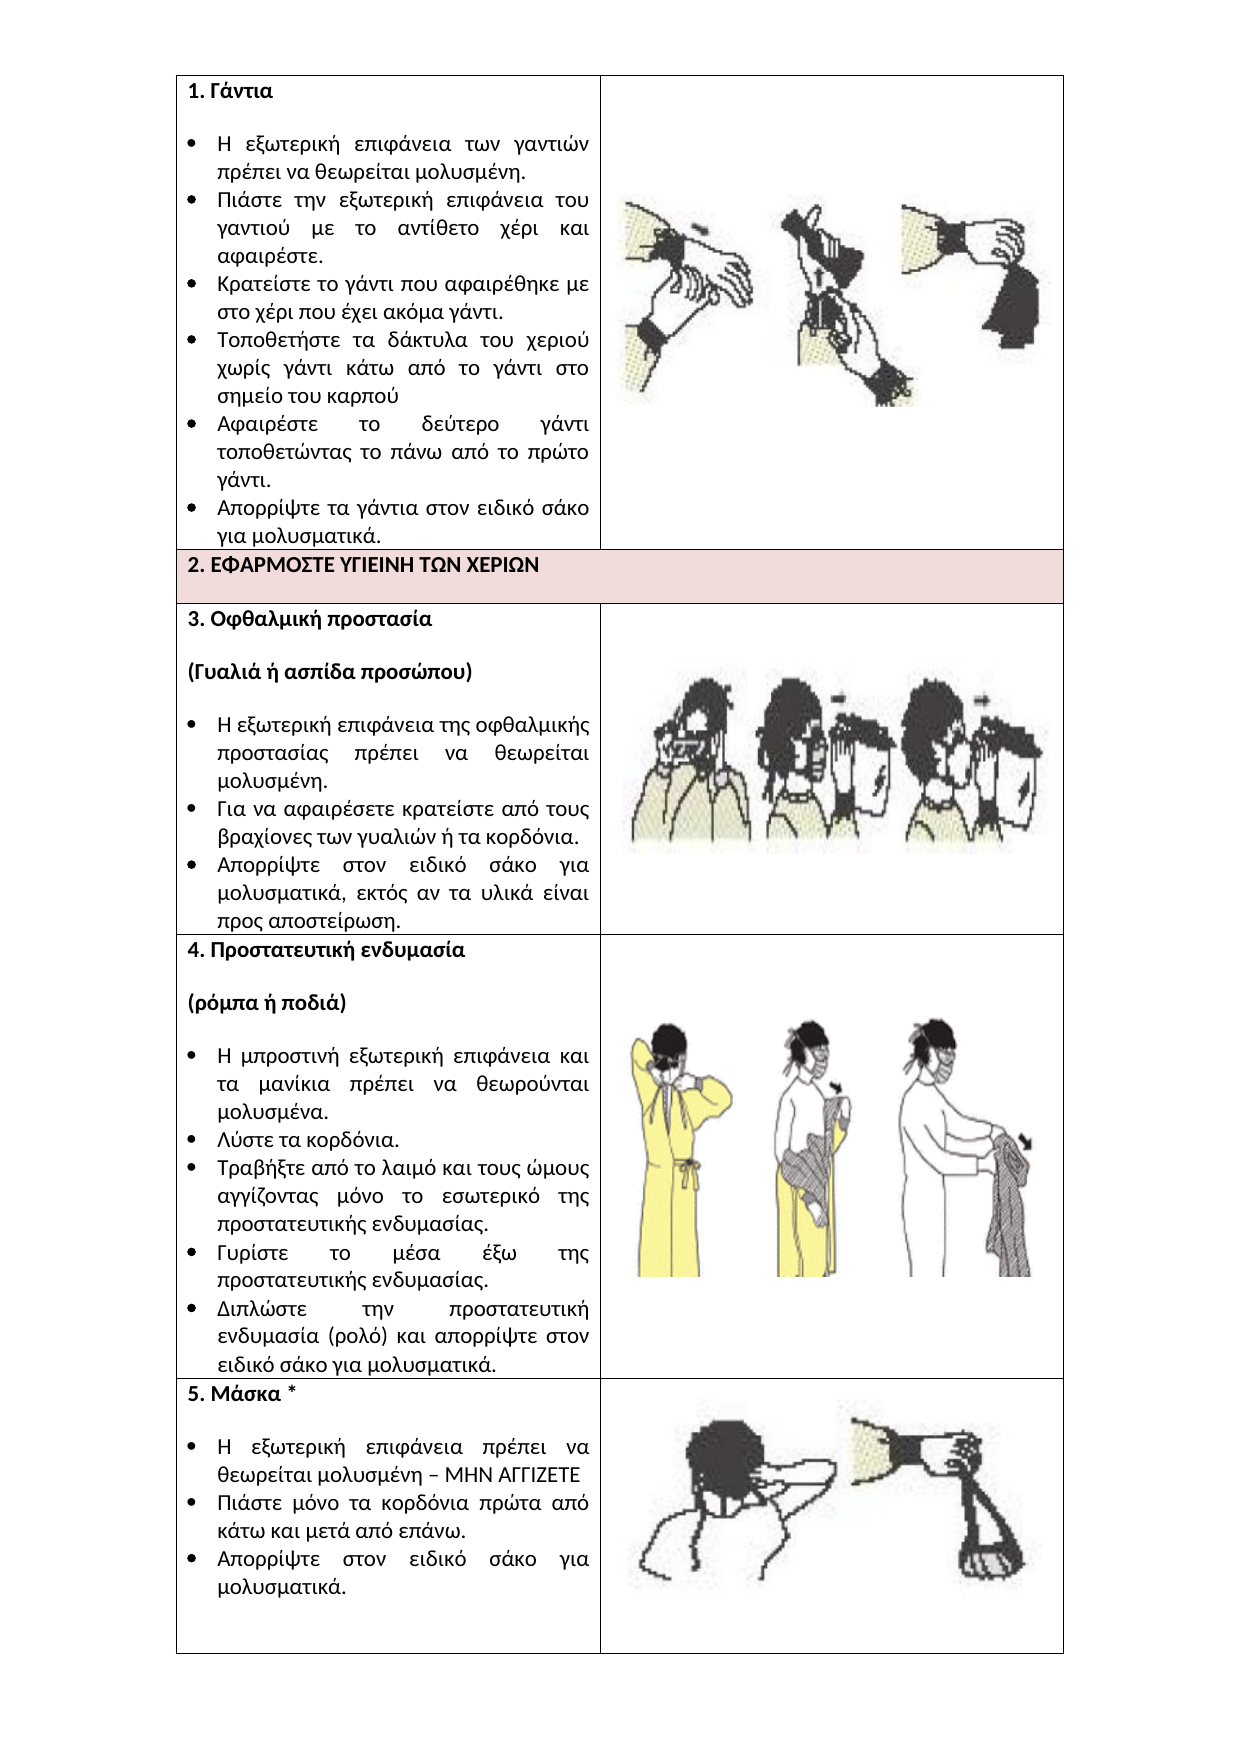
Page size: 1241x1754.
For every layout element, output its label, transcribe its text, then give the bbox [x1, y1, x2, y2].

table_cell 5. Μάσκα * Η εξωτερική επιφάνεια πρέπει να θεωρείται μολυσμένη – ΜΗΝ ΑΓΓΙΖΕΤΕ Πιάστε μόνο τα κορδόνια πρώτα από κάτω και μετά από επάνω. Απορρίψτε στον ειδικό σάκο για μολυσματικά. [177, 1379, 600, 1653]
table_header [601, 76, 1063, 549]
picture [613, 1011, 1052, 1277]
table_header 1. Γάντια Η εξωτερική επιφάνεια των γαντιών πρέπει να θεωρείται μολυσμένη. Πιάστε την εξωτερική επιφάνεια του γαντιού με το αντίθετο χέρι και αφαιρέστε. Κρατείστε το γάντι που αφαιρέθηκε με στο χέρι που έχει ακόμα γάντι. Τοποθετήστε τα δάκτυλα του χεριού χωρίς γάντι κάτω από το γάντι στο σημείο του καρπού Αφαιρέστε το δεύτερο γάντι τοποθετώντας το πάνω από το πρώτο γάντι. Απορρίψτε τα γάντια στον ειδικό σάκο για μολυσματικά. [177, 76, 600, 549]
picture [622, 1398, 1043, 1608]
table_cell [601, 1379, 1063, 1653]
picture [613, 194, 1052, 407]
table_cell 4. Προστατευτική ενδυμασία (ρόμπα ή ποδιά) Η μπροστινή εξωτερική επιφάνεια και τα μανίκια πρέπει να θεωρούνται μολυσμένα. Λύστε τα κορδόνια. Τραβήξτε από το λαιμό και τους ώμους αγγίζοντας μόνο το εσωτερικό της προστατευτικής ενδυμασίας. Γυρίστε το μέσα έξω της προστατευτικής ενδυμασίας. Διπλώστε την προστατευτική ενδυμασία (ρολό) και απορρίψτε στον ειδικό σάκο για μολυσματικά. [177, 935, 600, 1378]
table_cell [601, 935, 1063, 1378]
table_cell 3. Οφθαλμική προστασία (Γυαλιά ή ασπίδα προσώπου) Η εξωτερική επιφάνεια της οφθαλμικής προστασίας πρέπει να θεωρείται μολυσμένη. Για να αφαιρέσετε κρατείστε από τους βραχίονες των γυαλιών ή τα κορδόνια. Απορρίψτε στον ειδικό σάκο για μολυσματικά, εκτός αν τα υλικά είναι προς αποστείρωση. [177, 604, 600, 934]
table_cell [601, 604, 1063, 934]
table_cell 2. ΕΦΑΡΜΟΣΤΕ ΥΓΙΕΙΝΗ ΤΩΝ ΧΕΡΙΩΝ [177, 550, 1063, 603]
picture [614, 660, 1051, 854]
